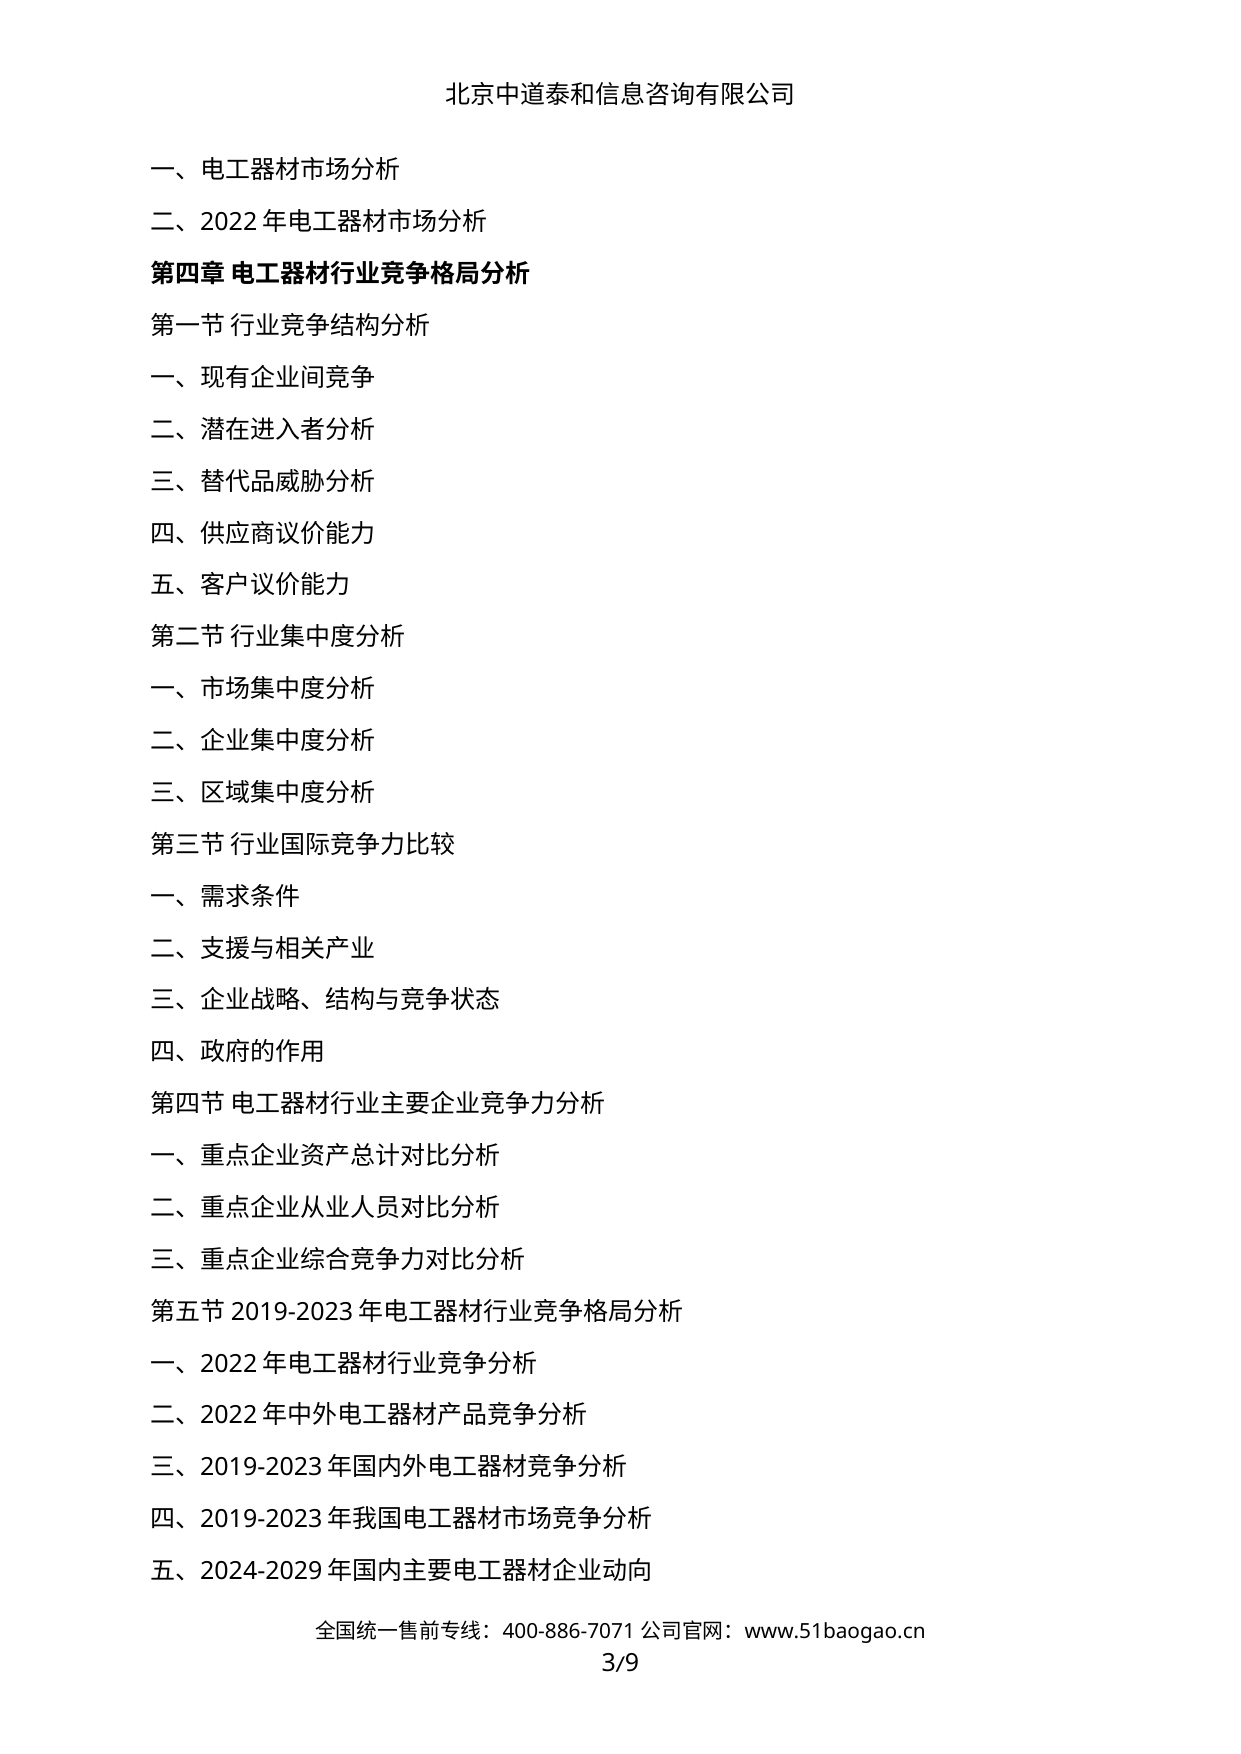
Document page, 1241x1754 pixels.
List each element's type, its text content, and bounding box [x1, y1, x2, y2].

text 一、2022年电工器材行业竞争分析 [150, 1343, 1090, 1379]
text 一、现有企业间竞争 [150, 357, 1090, 394]
text 一、重点企业资产总计对比分析 [150, 1136, 1090, 1172]
text 二、2022年电工器材市场分析 [150, 202, 1090, 238]
text 五、2024-2029年国内主要电工器材企业动向 [150, 1551, 1090, 1587]
text 第三节 行业国际竞争力比较 [150, 824, 1090, 861]
text 第五节 2019-2023年电工器材行业竞争格局分析 [150, 1291, 1090, 1327]
text 三、企业战略、结构与竞争状态 [150, 980, 1090, 1016]
text 三、2019-2023年国内外电工器材竞争分析 [150, 1447, 1090, 1483]
text 一、电工器材市场分析 [150, 150, 1090, 186]
text 二、企业集中度分析 [150, 721, 1090, 757]
text 三、替代品威胁分析 [150, 461, 1090, 497]
text 二、潜在进入者分析 [150, 409, 1090, 446]
text 一、市场集中度分析 [150, 669, 1090, 705]
text 二、重点企业从业人员对比分析 [150, 1187, 1090, 1224]
text 三、重点企业综合竞争力对比分析 [150, 1239, 1090, 1276]
text 四、供应商议价能力 [150, 513, 1090, 549]
text 第一节 行业竞争结构分析 [150, 306, 1090, 342]
text 第二节 行业集中度分析 [150, 617, 1090, 653]
text 二、支援与相关产业 [150, 928, 1090, 964]
text 一、需求条件 [150, 876, 1090, 912]
text 四、2019-2023年我国电工器材市场竞争分析 [150, 1499, 1090, 1535]
text 四、政府的作用 [150, 1032, 1090, 1068]
text 三、区域集中度分析 [150, 772, 1090, 809]
text 五、客户议价能力 [150, 565, 1090, 601]
text 第四章 电工器材行业竞争格局分析 [150, 254, 1090, 290]
text 二、2022年中外电工器材产品竞争分析 [150, 1395, 1090, 1431]
text 第四节 电工器材行业主要企业竞争力分析 [150, 1084, 1090, 1120]
